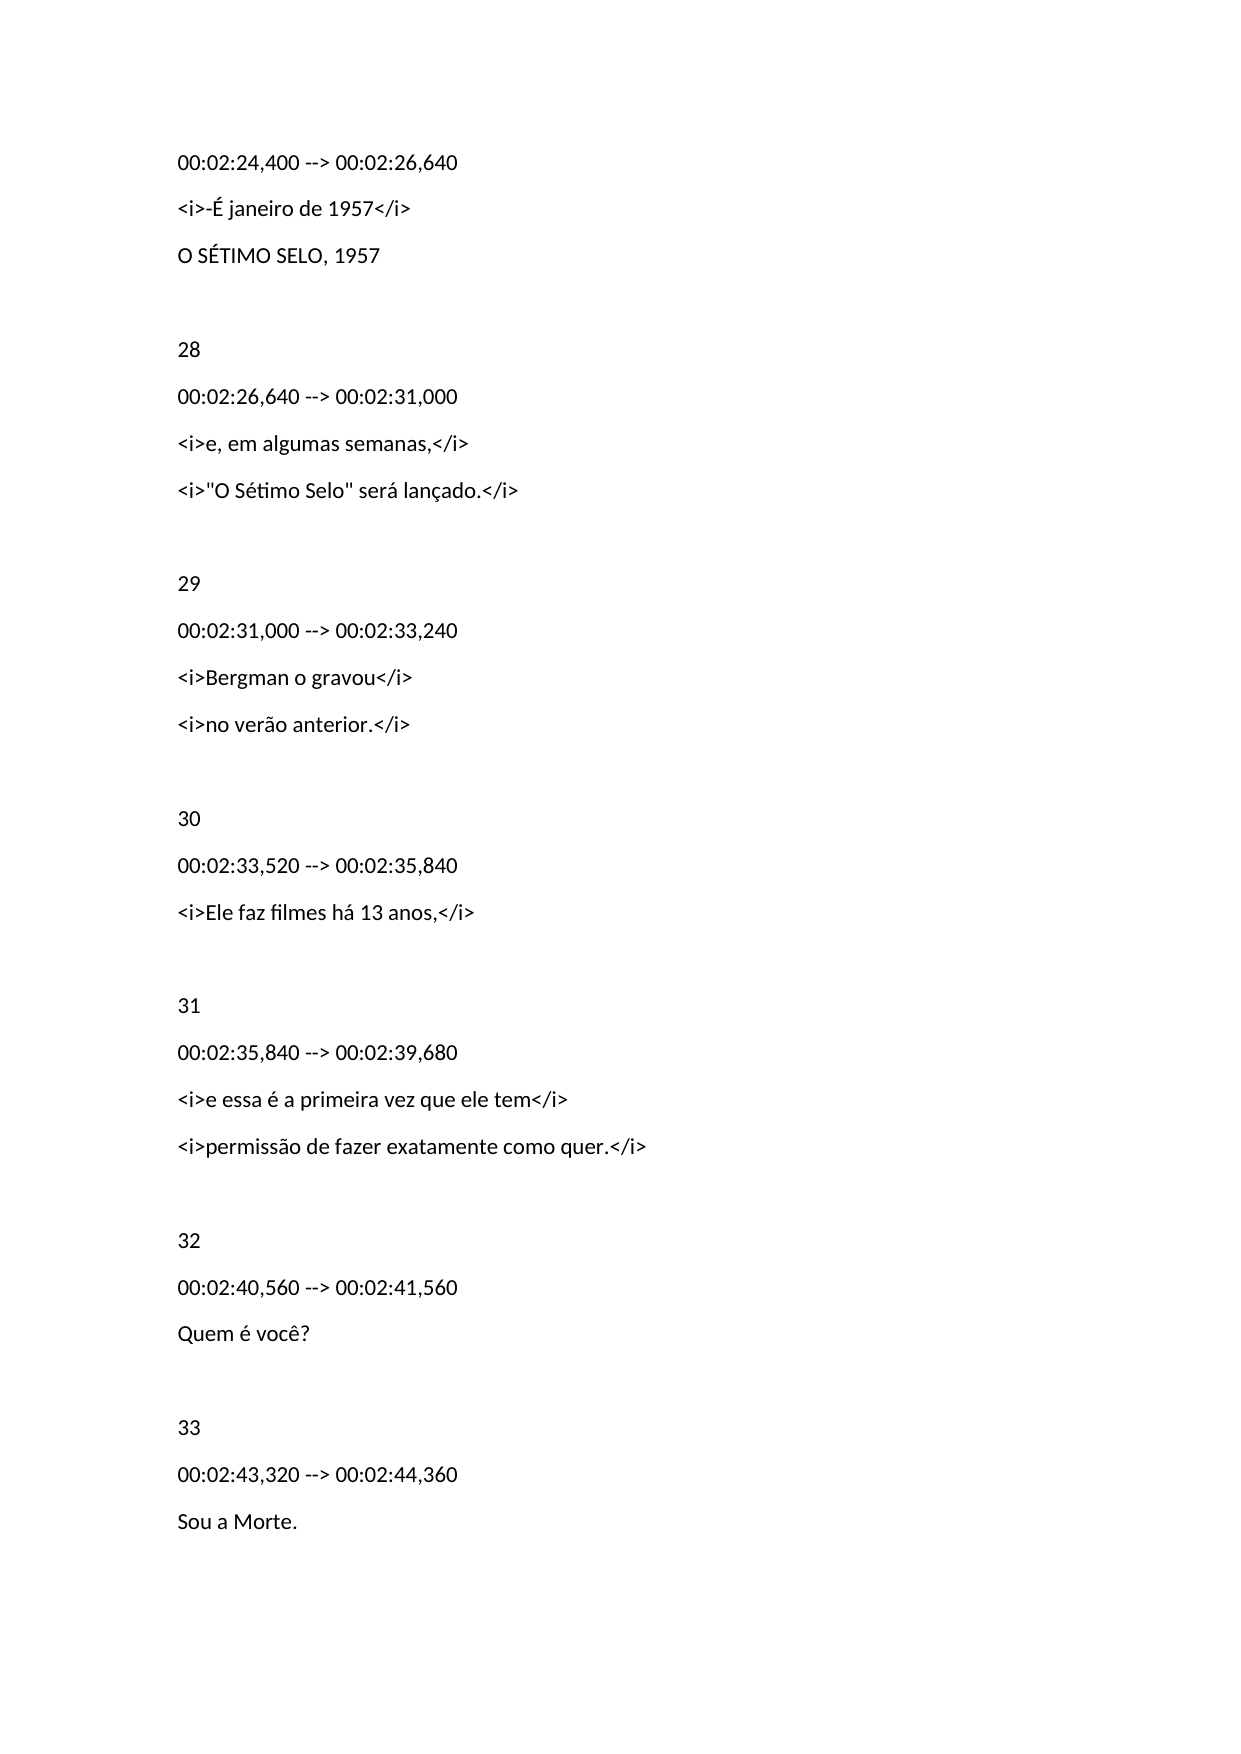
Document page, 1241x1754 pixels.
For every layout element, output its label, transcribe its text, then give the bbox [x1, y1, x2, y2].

text 32 [177, 1226, 1063, 1254]
text Sou a Morte. [177, 1507, 1063, 1535]
text <i>-É janeiro de 1957</i> [177, 194, 1063, 222]
text 30 [177, 804, 1063, 832]
text 29 [177, 569, 1063, 597]
text <i>e essa é a primeira vez que ele tem</i> [177, 1085, 1063, 1113]
text 31 [177, 991, 1063, 1019]
text <i>Bergman o gravou</i> [177, 663, 1063, 691]
text <i>permissão de fazer exatamente como quer.</i> [177, 1132, 1063, 1160]
text <i>"O Sétimo Selo" será lançado.</i> [177, 476, 1063, 504]
text 00:02:35,840 --> 00:02:39,680 [177, 1038, 1063, 1066]
text <i>e, em algumas semanas,</i> [177, 429, 1063, 457]
text 33 [177, 1413, 1063, 1441]
text 00:02:31,000 --> 00:02:33,240 [177, 616, 1063, 644]
text 00:02:40,560 --> 00:02:41,560 [177, 1273, 1063, 1301]
text 00:02:43,320 --> 00:02:44,360 [177, 1460, 1063, 1488]
text 28 [177, 335, 1063, 363]
text <i>no verão anterior.</i> [177, 710, 1063, 738]
text O SÉTIMO SELO, 1957 [177, 241, 1063, 269]
text 00:02:24,400 --> 00:02:26,640 [177, 148, 1063, 176]
text 00:02:26,640 --> 00:02:31,000 [177, 382, 1063, 410]
text 00:02:33,520 --> 00:02:35,840 [177, 851, 1063, 879]
text Quem é você? [177, 1319, 1063, 1347]
text <i>Ele faz filmes há 13 anos,</i> [177, 898, 1063, 926]
